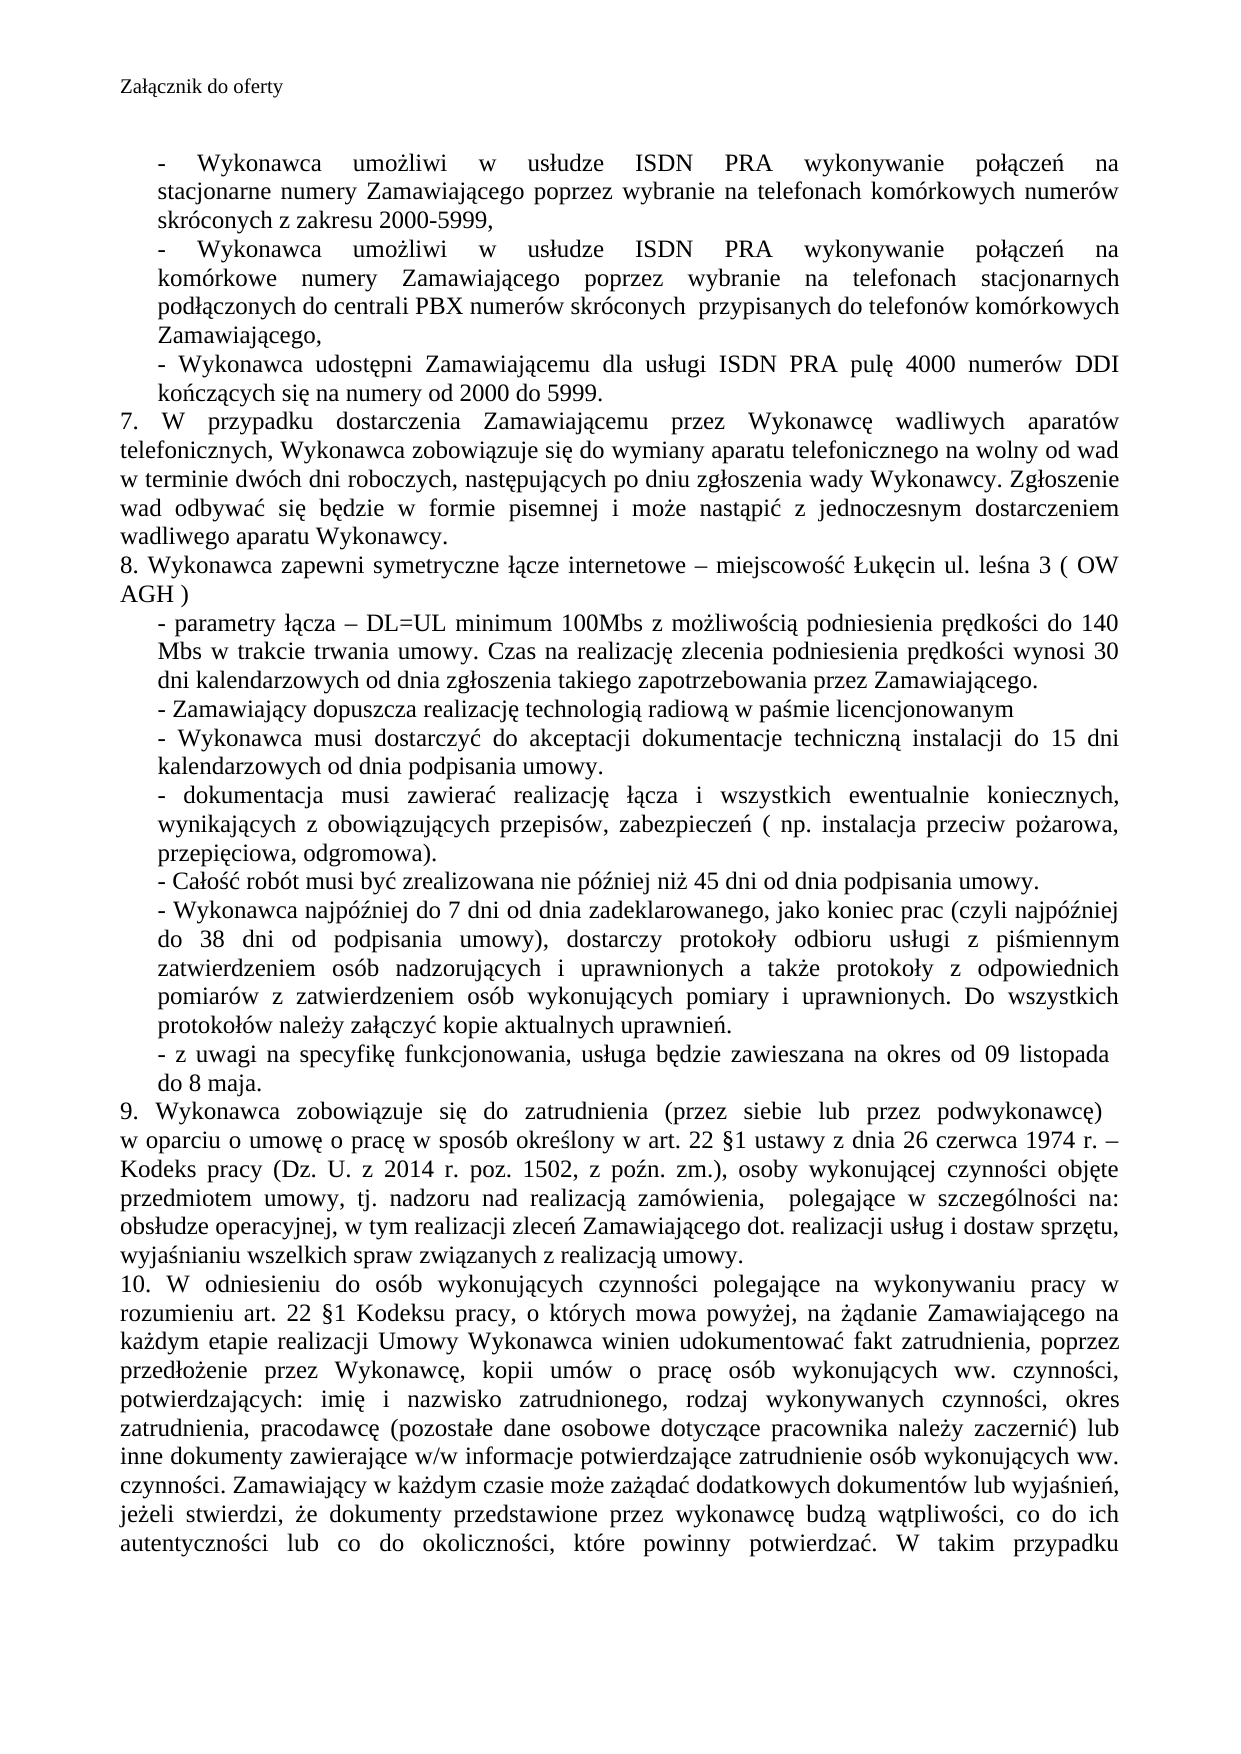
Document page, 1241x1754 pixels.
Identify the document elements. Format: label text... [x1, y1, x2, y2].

text - Całość robót musi być zrealizowana nie później niż 45 dni od dnia podpisania umowy. [157, 866, 1120, 895]
text - Zamawiający dopuszcza realizację technologią radiową w paśmie licencjonowanym [157, 694, 1120, 723]
text - z uwagi na specyfikę funkcjonowania, usługa będzie zawieszana na okres od 09 listopada do 8 maja. [157, 1039, 1120, 1096]
text - Wykonawca musi dostarczyć do akceptacji dokumentacje techniczną instalacji do 15 dni kalendarzowych od dnia podpisania umowy. [157, 723, 1120, 780]
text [120, 1269, 1120, 1556]
text - Wykonawca umożliwi w usłudze ISDN PRA wykonywanie połączeń na komórkowe numery Zamawiającego poprzez wybranie na telefonach stacjonarnych podłączonych do centrali PBX numerów skróconych przypisanych do telefonów komórkowych Zamawiającego, [157, 234, 1120, 349]
text 9. Wykonawca zobowiązuje się do zatrudnienia (przez siebie lub przez podwykonawcę) w oparciu o umowę o pracę w sposób określony w art. 22 §1 ustawy z dnia 26 czerwca 1974 r. – Kodeks pracy (Dz. U. z 2014 r. poz. 1502, z poźn. zm.), osoby wykonującej czynności objęte przedmiotem umowy, tj. nadzoru nad realizacją zamówienia, polegające w szczególności na: obsłudze operacyjnej, w tym realizacji zleceń Zamawiającego dot. realizacji usług i dostaw sprzętu, wyjaśnianiu wszelkich spraw związanych z realizacją umowy. [120, 1096, 1120, 1269]
text - Wykonawca udostępni Zamawiającemu dla usługi ISDN PRA pulę 4000 numerów DDI kończących się na numery od 2000 do 5999. [157, 349, 1120, 406]
text - Wykonawca umożliwi w usłudze ISDN PRA wykonywanie połączeń na stacjonarne numery Zamawiającego poprzez wybranie na telefonach komórkowych numerów skróconych z zakresu 2000-5999, [157, 148, 1120, 234]
text - Wykonawca najpóźniej do 7 dni od dnia zadeklarowanego, jako koniec prac (czyli najpóźniej do 38 dni od podpisania umowy), dostarczy protokoły odbioru usługi z piśmiennym zatwierdzeniem osób nadzorujących i uprawnionych a także protokoły z odpowiednich pomiarów z zatwierdzeniem osób wykonujących pomiary i uprawnionych. Do wszystkich protokołów należy załączyć kopie aktualnych uprawnień. [157, 895, 1120, 1039]
text 7. W przypadku dostarczenia Zamawiającemu przez Wykonawcę wadliwych aparatów telefonicznych, Wykonawca zobowiązuje się do wymiany aparatu telefonicznego na wolny od wad w terminie dwóch dni roboczych, następujących po dniu zgłoszenia wady Wykonawcy. Zgłoszenie wad odbywać się będzie w formie pisemnej i może nastąpić z jednoczesnym dostarczeniem wadliwego aparatu Wykonawcy. [120, 406, 1120, 550]
text - dokumentacja musi zawierać realizację łącza i wszystkich ewentualnie koniecznych, wynikających z obowiązujących przepisów, zabezpieczeń ( np. instalacja przeciw pożarowa, przepięciowa, odgromowa). [157, 780, 1120, 866]
text 8. Wykonawca zapewni symetryczne łącze internetowe – miejscowość Łukęcin ul. leśna 3 ( OW AGH ) [120, 550, 1120, 608]
text - parametry łącza – DL=UL minimum 100Mbs z możliwością podniesienia prędkości do 140 Mbs w trakcie trwania umowy. Czas na realizację zlecenia podniesienia prędkości wynosi 30 dni kalendarzowych od dnia zgłoszenia takiego zapotrzebowania przez Zamawiającego. [157, 608, 1120, 694]
